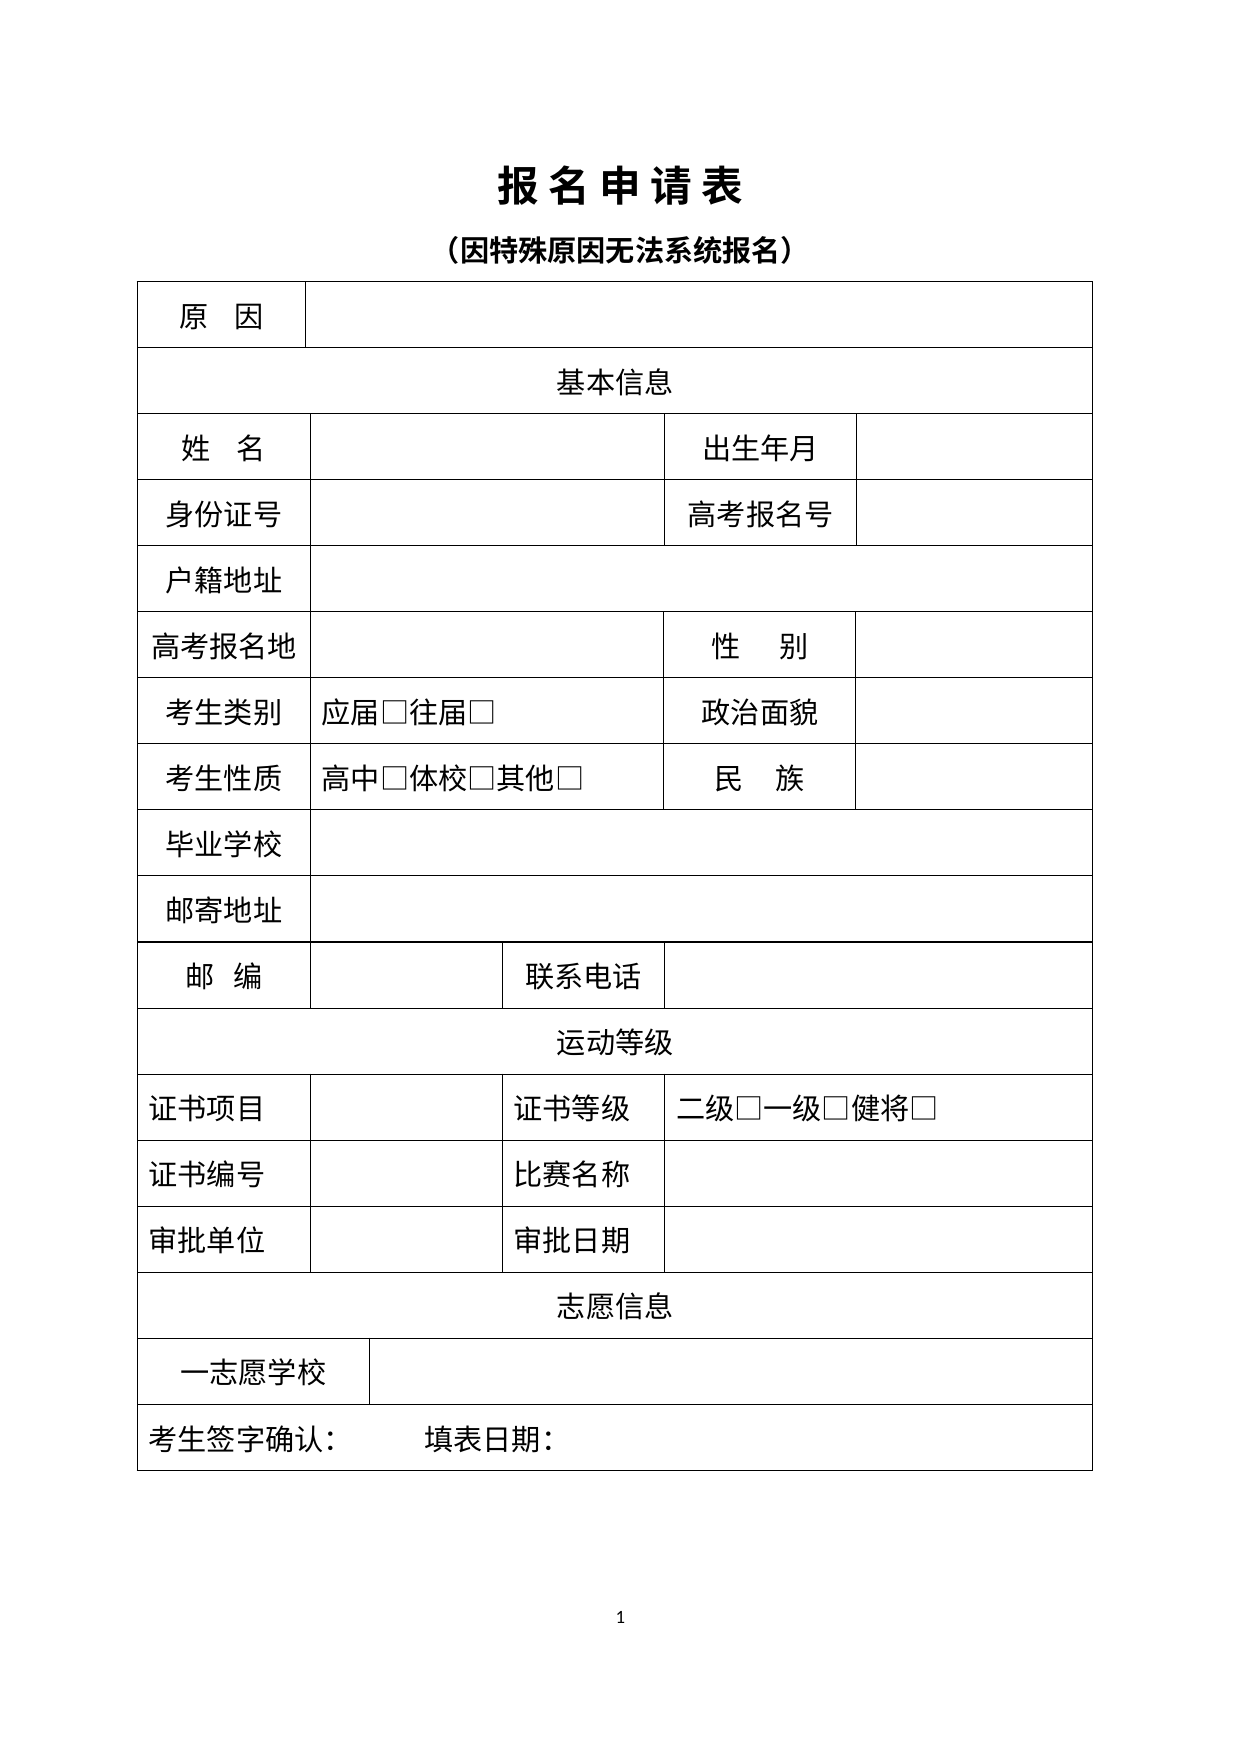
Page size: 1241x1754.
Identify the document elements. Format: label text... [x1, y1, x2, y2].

table_cell [311, 876, 1092, 941]
table_cell [856, 678, 1092, 743]
table_cell 邮 编 [138, 943, 310, 1007]
table_cell 高考报名地 [138, 612, 310, 677]
table_cell [857, 414, 1092, 479]
table_cell 姓 名 [138, 414, 310, 479]
table_cell [665, 943, 1092, 1007]
table_cell [311, 810, 1092, 875]
table_cell 审批日期 [503, 1207, 664, 1272]
table_cell 身份证号 [138, 480, 310, 545]
table_cell 证书项目 [138, 1075, 310, 1139]
table_cell [311, 414, 664, 479]
table_cell 考生签字确认： 填表日期： [138, 1405, 1092, 1470]
table_cell 毕业学校 [138, 810, 310, 875]
table_cell 审批单位 [138, 1207, 310, 1272]
table_cell [311, 1207, 502, 1272]
table_cell 户籍地址 [138, 546, 310, 611]
table_cell 民 族 [664, 744, 855, 809]
table_header 原 因 [138, 282, 305, 347]
table_cell 一志愿学校 [138, 1339, 369, 1404]
table_cell 二级□一级□健将□ [665, 1075, 1092, 1139]
table_cell [665, 1207, 1092, 1272]
table_cell [857, 480, 1092, 545]
table_cell [856, 744, 1092, 809]
table_cell 应届□往届□ [311, 678, 663, 743]
text 报 名 申 请 表 [148, 151, 1092, 216]
table_cell 证书等级 [503, 1075, 664, 1139]
table_cell [311, 1075, 502, 1139]
table_cell 考生类别 [138, 678, 310, 743]
text （因特殊原因无法系统报名） [148, 216, 1092, 281]
table_cell 出生年月 [665, 414, 856, 479]
table_cell 邮寄地址 [138, 876, 310, 941]
table_cell 性 别 [664, 612, 855, 677]
table_cell [311, 943, 502, 1007]
table_cell [370, 1339, 1092, 1404]
table_cell [311, 612, 663, 677]
table_cell [856, 612, 1092, 677]
table_cell 高考报名号 [665, 480, 856, 545]
table_cell [311, 546, 1092, 611]
table_cell [311, 1141, 502, 1206]
table_header [306, 282, 1092, 347]
table_cell 比赛名称 [503, 1141, 664, 1206]
table_cell 基本信息 [138, 348, 1092, 413]
table_cell 运动等级 [138, 1009, 1092, 1073]
table_cell 考生性质 [138, 744, 310, 809]
table_cell 证书编号 [138, 1141, 310, 1206]
table_cell [665, 1141, 1092, 1206]
table_cell 志愿信息 [138, 1273, 1092, 1338]
table_cell 高中□体校□其他□ [311, 744, 663, 809]
table_cell [311, 480, 664, 545]
table_cell 政治面貌 [664, 678, 855, 743]
table_cell 联系电话 [503, 943, 664, 1007]
